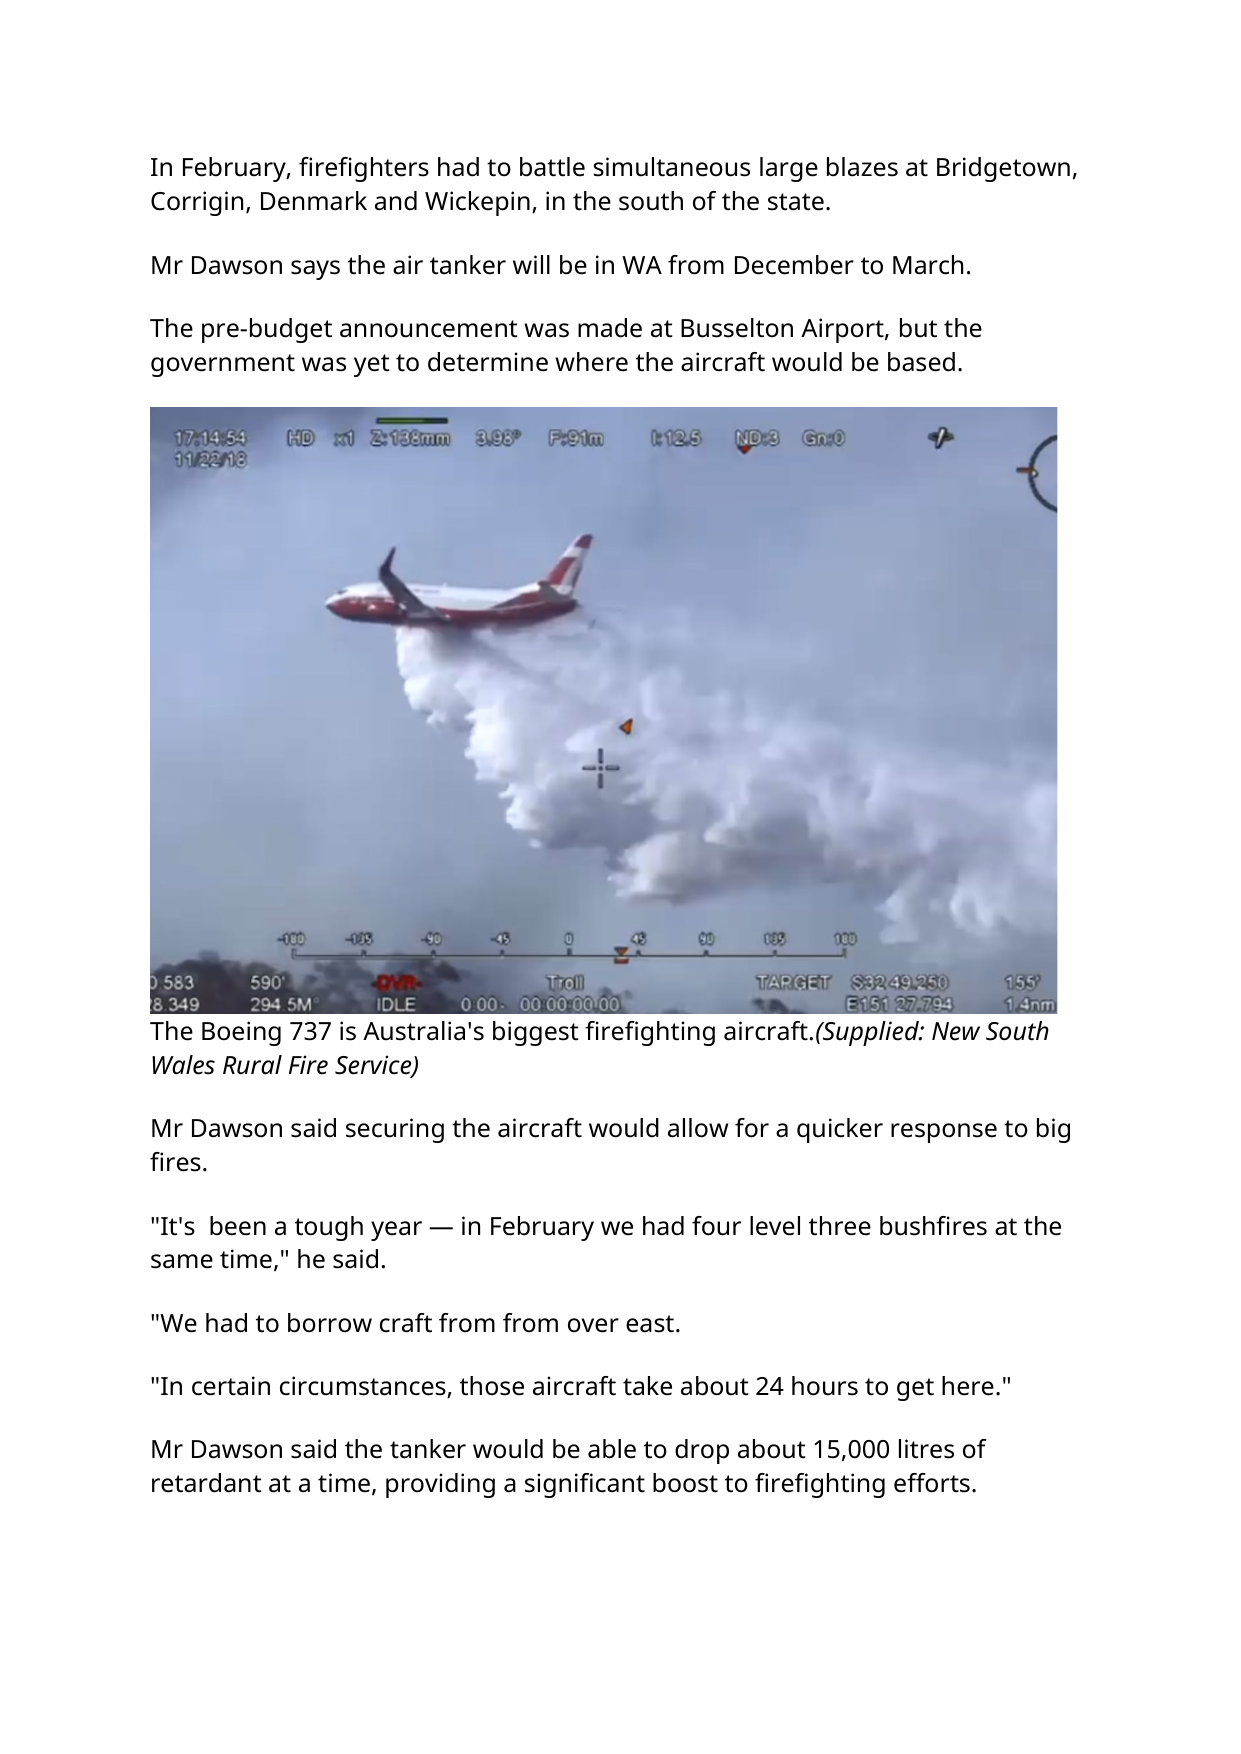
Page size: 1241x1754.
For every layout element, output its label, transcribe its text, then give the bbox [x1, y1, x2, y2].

text Mr Dawson says the air tanker will be in WA from December to March. [150, 247, 1090, 281]
text The Boeing 737 is Australia's biggest firefighting aircraft.(Supplied: New South Wales Rural Fire Service) [150, 1013, 1090, 1082]
text Mr Dawson said securing the aircraft would allow for a quicker response to big fires. [150, 1111, 1090, 1179]
text "It's been a tough year — in February we had four level three bushfires at the same time," he said. [150, 1208, 1090, 1276]
text Mr Dawson said the tanker would be able to drop about 15,000 litres of retardant at a time, providing a significant boost to firefighting efforts. [150, 1432, 1090, 1500]
picture [150, 407, 1058, 1014]
text "We had to borrow craft from from over east. [150, 1305, 1090, 1339]
text "In certain circumstances, those aircraft take about 24 hours to get here." [150, 1369, 1090, 1403]
text The pre-budget announcement was made at Busselton Airport, but the government was yet to determine where the aircraft would be based. [150, 311, 1090, 379]
text In February, firefighters had to battle simultaneous large blazes at Bridgetown, Corrigin, Denmark and Wickepin, in the south of the state. [150, 150, 1090, 218]
